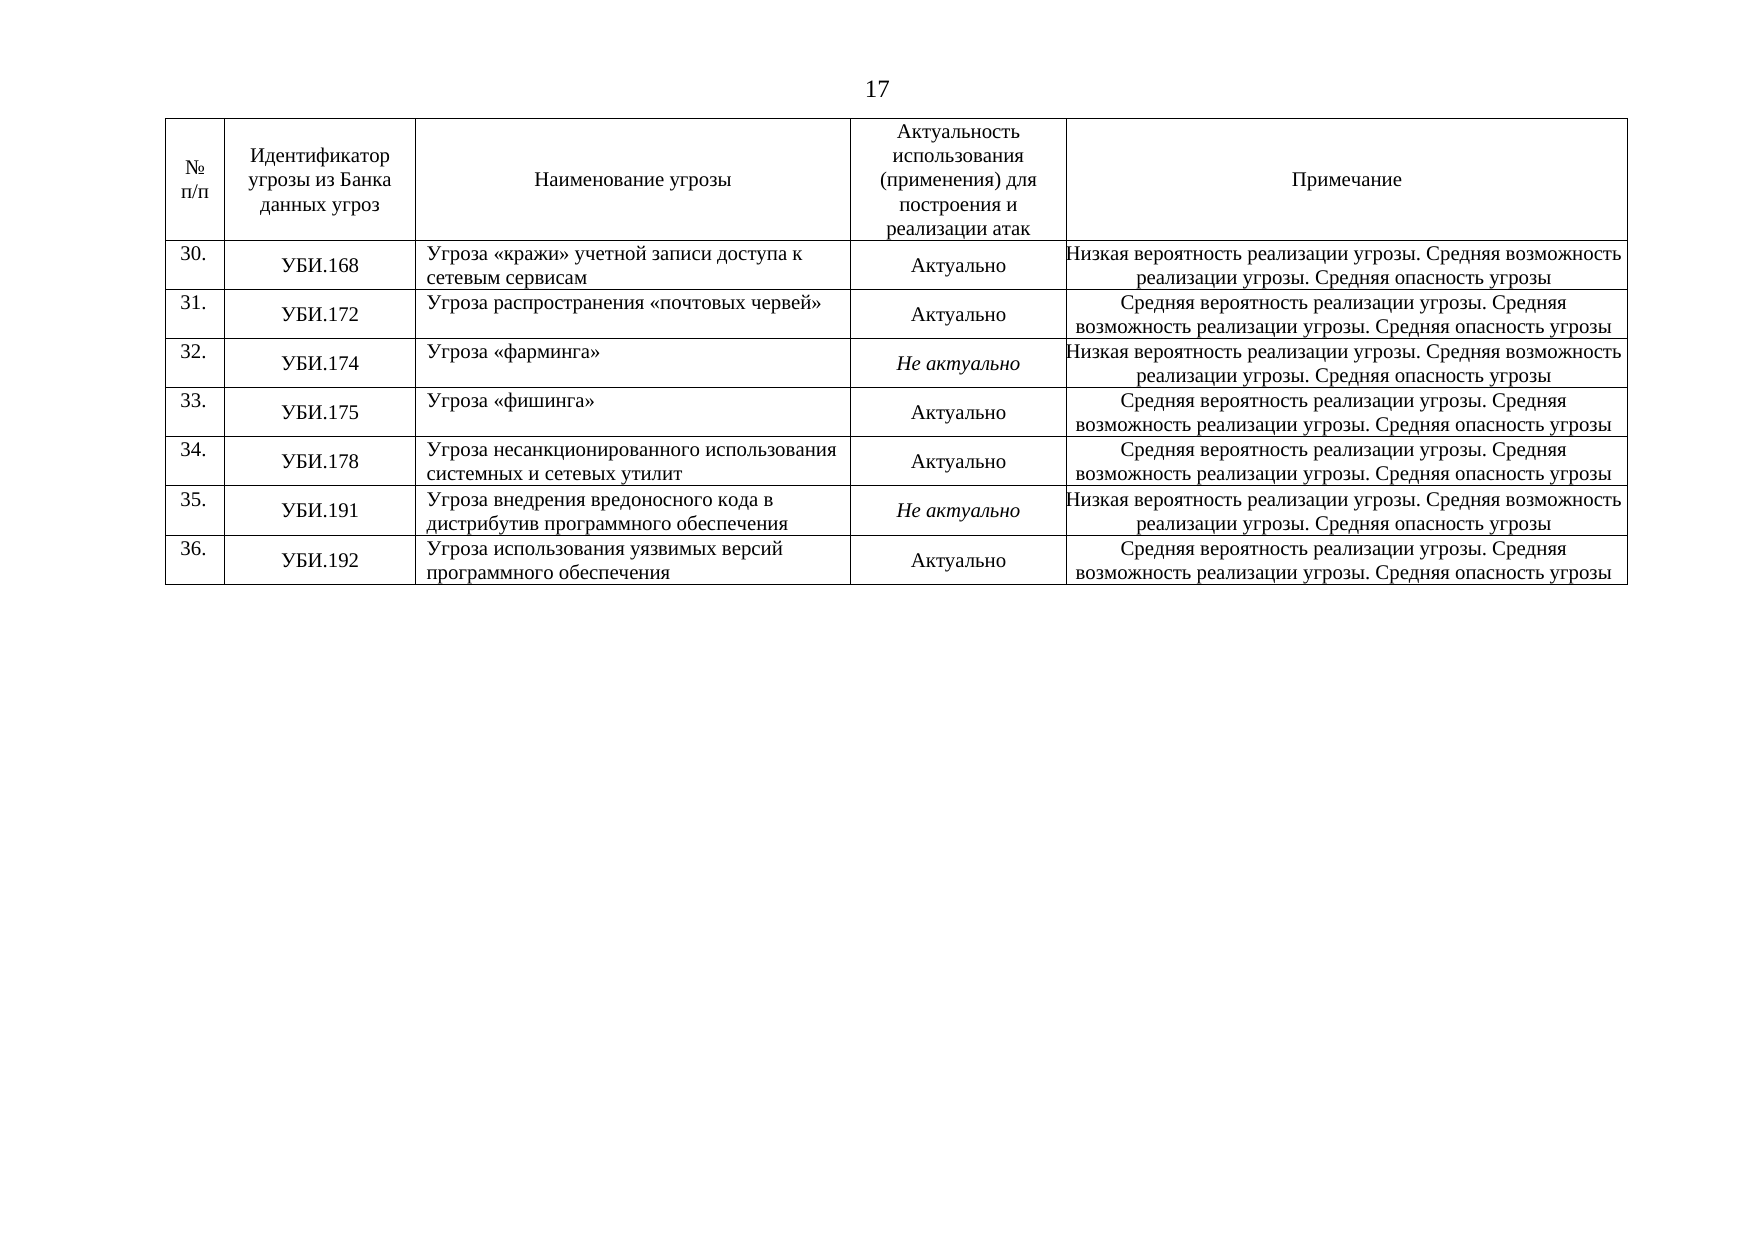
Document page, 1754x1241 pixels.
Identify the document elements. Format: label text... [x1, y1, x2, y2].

table_cell Низкая вероятность реализации угрозы. Средняя возможность реализации угрозы. Средняя опасность угрозы [1067, 241, 1627, 289]
table_header Наименование угрозы [416, 119, 850, 239]
table_cell [166, 486, 224, 534]
table_cell [166, 339, 224, 387]
table_header Актуальность использования (применения) для построения и реализации атак [851, 119, 1066, 239]
table_cell Средняя вероятность реализации угрозы. Средняя возможность реализации угрозы. Средняя опасность угрозы [1067, 536, 1627, 584]
table_cell [166, 388, 224, 436]
table_cell УБИ.172 [225, 290, 415, 338]
table_cell УБИ.168 [225, 241, 415, 289]
table_header Примечание [1067, 119, 1627, 239]
table_cell [166, 536, 224, 584]
table_cell Угроза «фарминга» [416, 339, 850, 387]
table_cell Угроза внедрения вредоносного кода в дистрибутив программного обеспечения [416, 486, 850, 534]
table_cell УБИ.191 [225, 486, 415, 534]
table_cell Средняя вероятность реализации угрозы. Средняя возможность реализации угрозы. Средняя опасность угрозы [1067, 437, 1627, 485]
table_cell Актуально [851, 290, 1066, 338]
table_cell Не актуально [851, 339, 1066, 387]
table_cell УБИ.175 [225, 388, 415, 436]
table_cell Актуально [851, 536, 1066, 584]
table_cell [166, 290, 224, 338]
table_cell Актуально [851, 437, 1066, 485]
table_header Идентификатор угрозы из Банка данных угроз [225, 119, 415, 239]
table_cell УБИ.178 [225, 437, 415, 485]
table_cell [166, 241, 224, 289]
table_cell Низкая вероятность реализации угрозы. Средняя возможность реализации угрозы. Средняя опасность угрозы [1067, 486, 1627, 534]
table_cell Средняя вероятность реализации угрозы. Средняя возможность реализации угрозы. Средняя опасность угрозы [1067, 290, 1627, 338]
table_cell Актуально [851, 388, 1066, 436]
table_cell Низкая вероятность реализации угрозы. Средняя возможность реализации угрозы. Средняя опасность угрозы [1067, 339, 1627, 387]
table_cell УБИ.174 [225, 339, 415, 387]
table_cell Угроза «кражи» учетной записи доступа к сетевым сервисам [416, 241, 850, 289]
table_header № п/п [166, 119, 224, 239]
table_cell Актуально [851, 241, 1066, 289]
table_cell [166, 437, 224, 485]
table_cell Угроза «фишинга» [416, 388, 850, 436]
table_cell УБИ.192 [225, 536, 415, 584]
table_cell Средняя вероятность реализации угрозы. Средняя возможность реализации угрозы. Средняя опасность угрозы [1067, 388, 1627, 436]
table_cell Угроза несанкционированного использования системных и сетевых утилит [416, 437, 850, 485]
table_cell Угроза использования уязвимых версий программного обеспечения [416, 536, 850, 584]
table_cell Угроза распространения «почтовых червей» [416, 290, 850, 338]
table_cell Не актуально [851, 486, 1066, 534]
